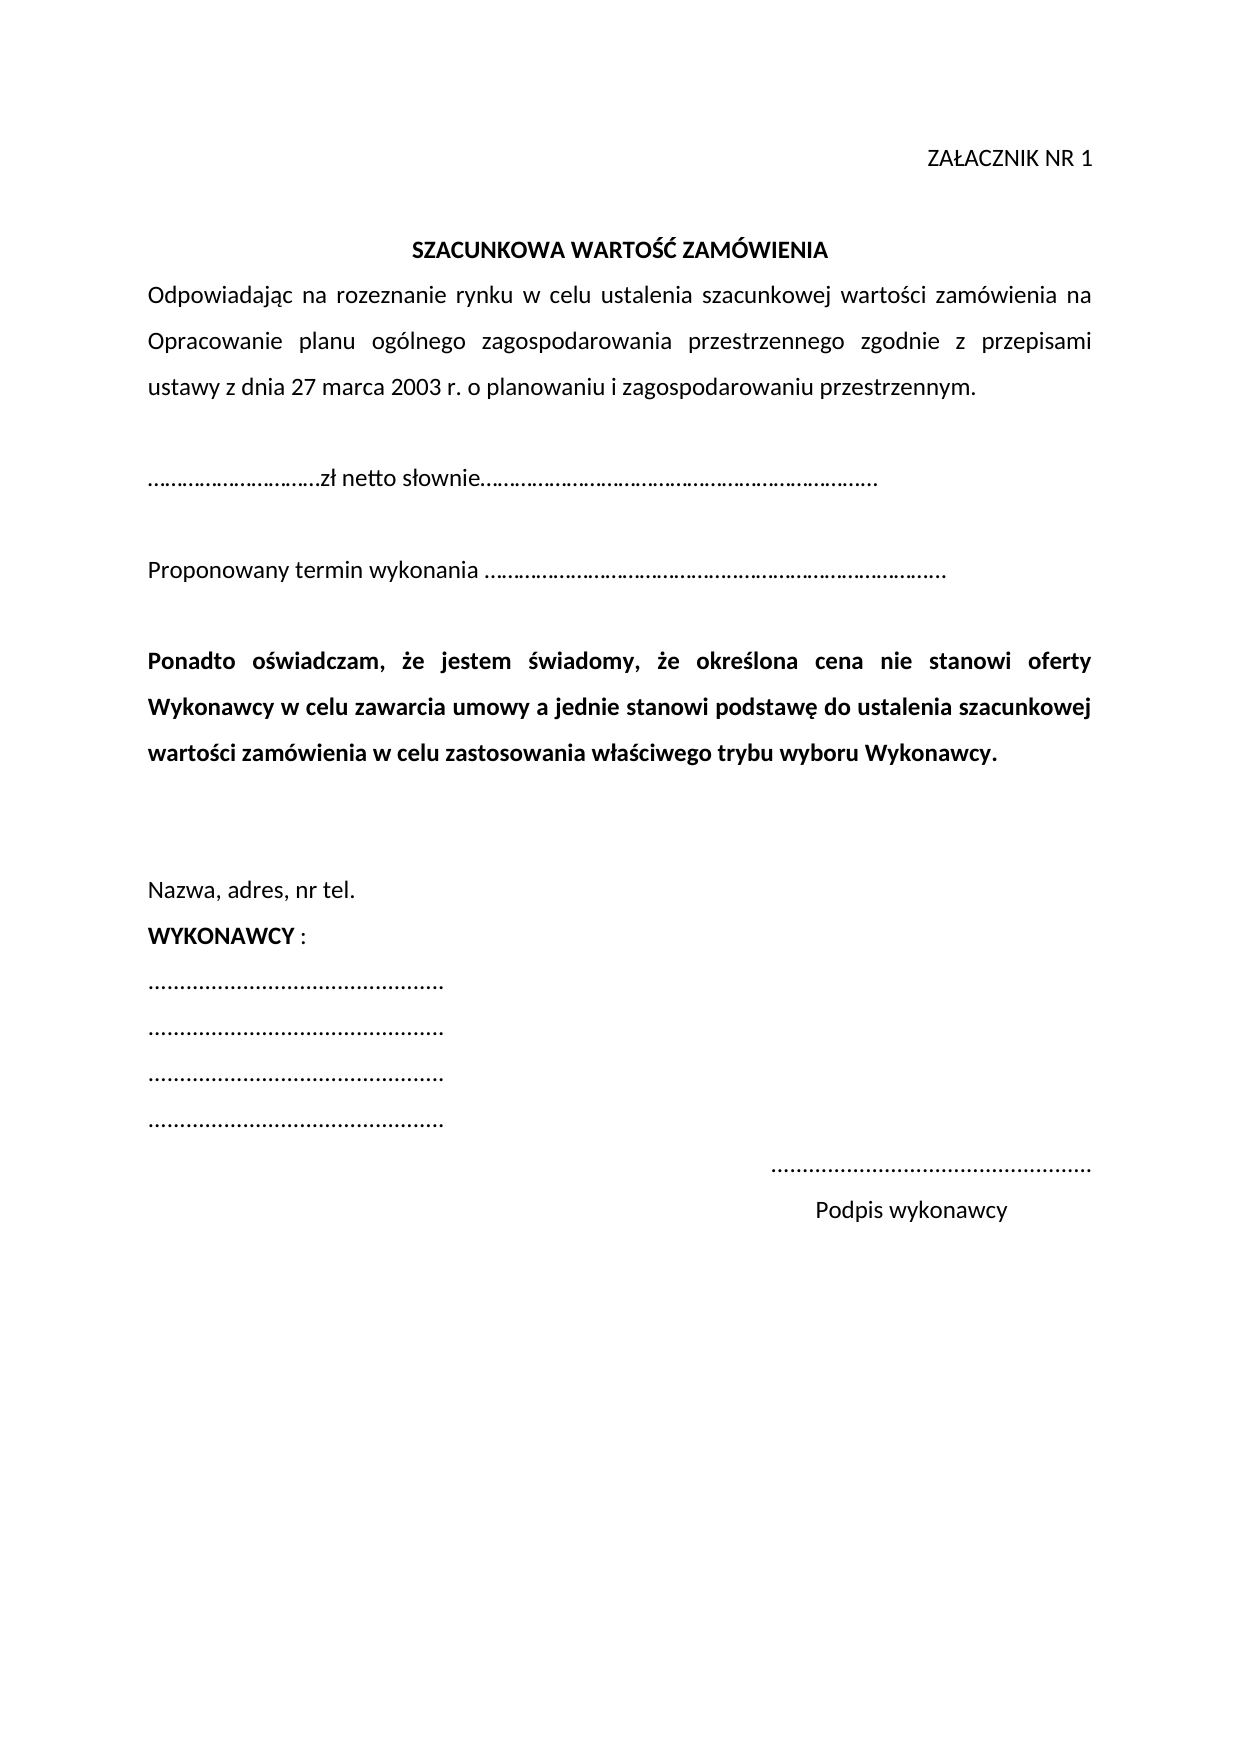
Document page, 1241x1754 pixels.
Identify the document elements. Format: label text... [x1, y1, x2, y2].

text ............................................... [148, 1057, 1093, 1087]
text ............................................... [148, 1103, 1093, 1133]
text Proponowany termin wykonania ……………………………………..……………………………... [148, 554, 1093, 584]
text ZAŁACZNIK NR 1 [148, 142, 1093, 173]
text ................................................... [148, 1148, 1093, 1179]
text …………………………zł netto słownie…………………………………………………………... [148, 462, 1085, 493]
text WYKONAWCY : [148, 920, 1093, 950]
text ............................................... [148, 1011, 1093, 1042]
text ............................................... [148, 966, 1093, 996]
text SZACUNKOWA WARTOŚĆ ZAMÓWIENIA [148, 234, 1093, 264]
text Podpis wykonawcy [710, 1194, 1085, 1225]
text Ponadto oświadczam, że jestem świadomy, że określona cena nie stanowi oferty Wykonawcy w celu zawarcia umowy a jednie stanowi podstawę do ustalenia szacunkowej wartości zamówienia w celu zastosowania właściwego trybu wyboru Wykonawcy. [148, 645, 1093, 767]
text Odpowiadając na rozeznanie rynku w celu ustalenia szacunkowej wartości zamówienia na Opracowanie planu ogólnego zagospodarowania przestrzennego zgodnie z przepisami ustawy z dnia 27 marca 2003 r. o planowaniu i zagospodarowaniu przestrzennym. [148, 279, 1093, 402]
text Nazwa, adres, nr tel. [148, 874, 1093, 904]
